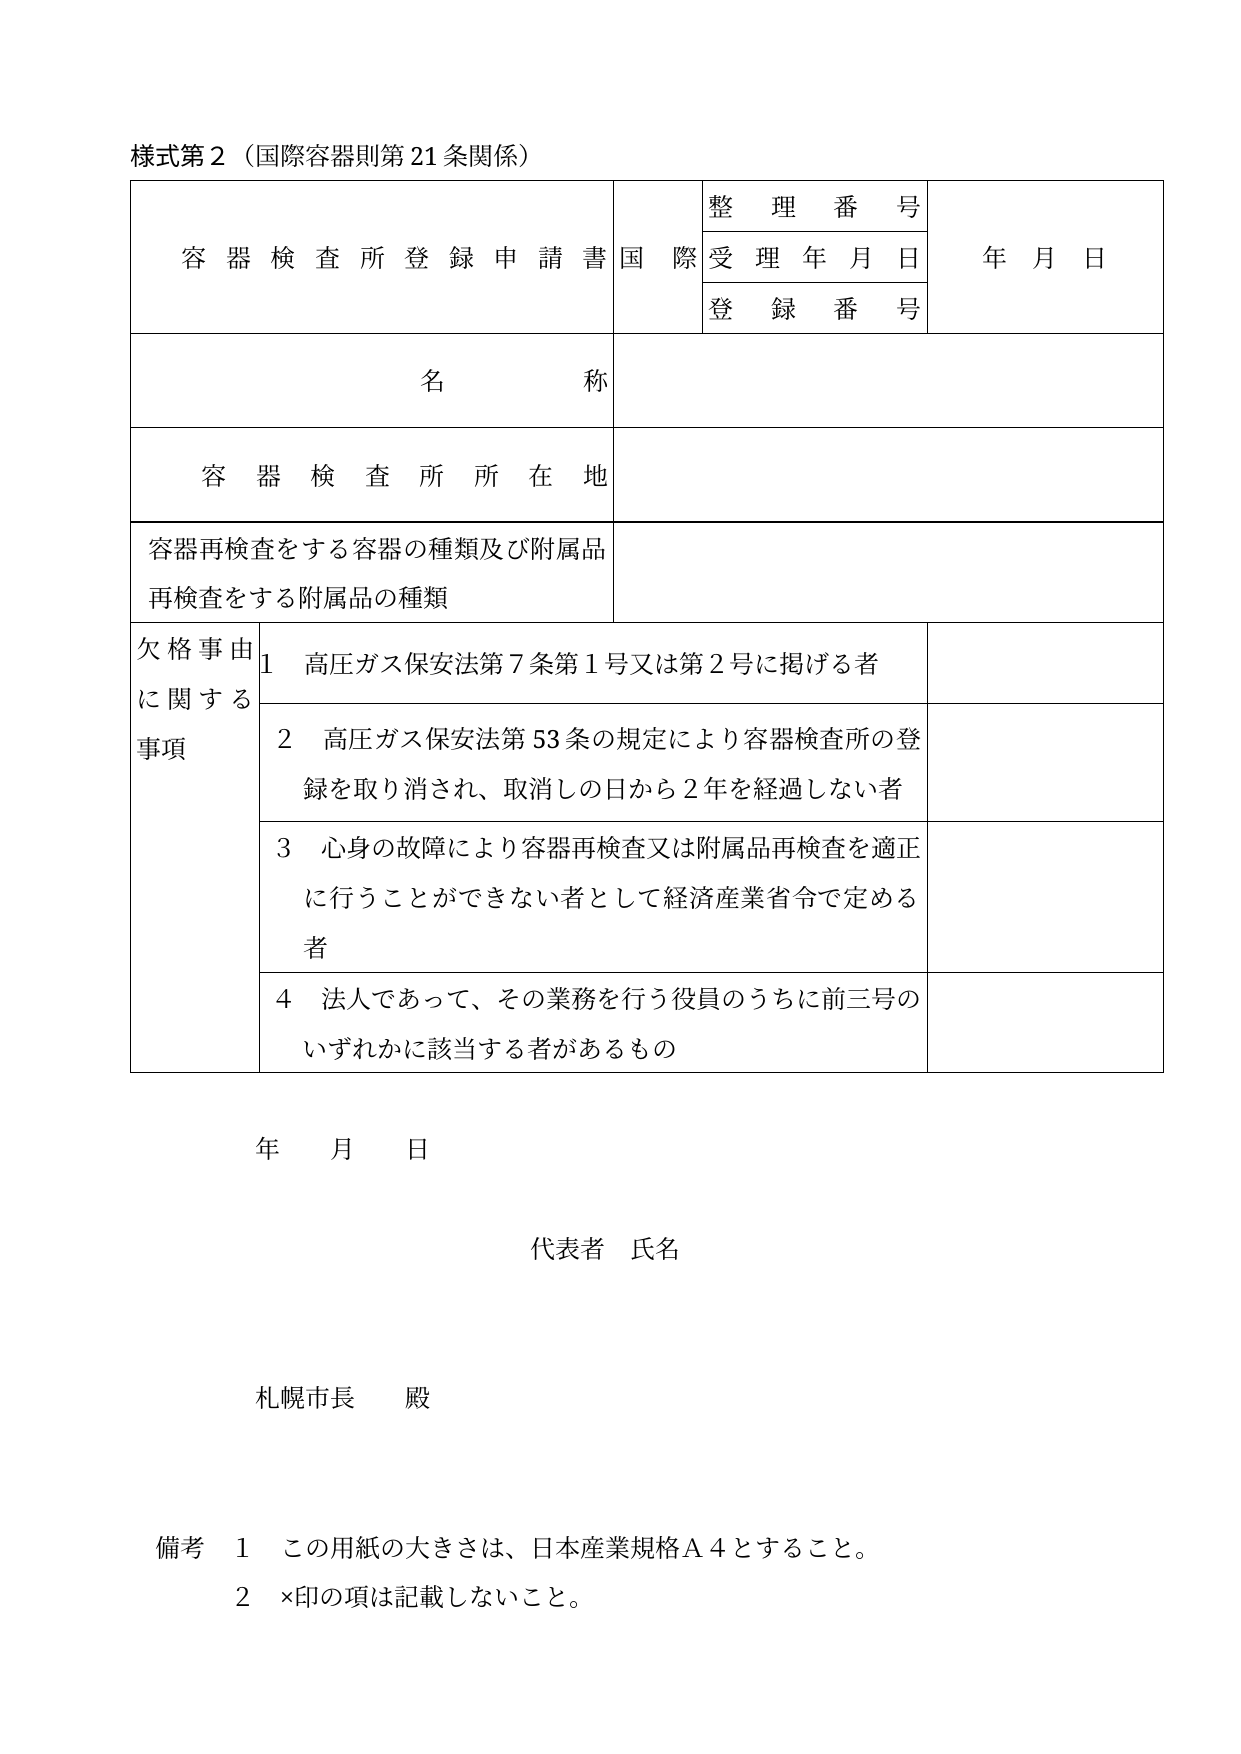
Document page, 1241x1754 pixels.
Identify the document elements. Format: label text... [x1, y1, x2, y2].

table_cell 容器検査所所在地 [131, 428, 613, 521]
table_cell 受理年月日 [703, 232, 927, 282]
text 年 月 日 [130, 1123, 1110, 1173]
text ２ ×印の項は記載しないこと。 [130, 1571, 1110, 1621]
table_cell ４ 法人であって、その業務を行う役員のうちに前三号のいずれかに該当する者があるもの [260, 973, 927, 1072]
table_cell [614, 428, 1163, 521]
table_header 国際 [614, 181, 702, 332]
table_header 容器検査所登録申請書 [131, 181, 613, 332]
table_cell 登録番号 [703, 283, 927, 332]
table_header 年 月 日 [928, 181, 1163, 332]
text 札幌市長 殿 [130, 1372, 1110, 1422]
table_header 整理番号 [703, 181, 927, 231]
text 備考 １ この用紙の大きさは、日本産業規格Ａ４とすること。 [130, 1521, 1110, 1571]
table_cell [928, 623, 1163, 703]
table_cell 欠格事由に関する事項 [131, 623, 259, 1072]
table_cell [928, 973, 1163, 1072]
table_cell [928, 704, 1163, 821]
table_cell [614, 334, 1163, 427]
table_cell １ 高圧ガス保安法第７条第１号又は第２号に掲げる者 [260, 623, 927, 703]
table_cell [614, 523, 1163, 622]
table_cell ３ 心身の故障により容器再検査又は附属品再検査を適正に行うことができない者として経済産業省令で定める者 [260, 822, 927, 972]
table_cell 容器再検査をする容器の種類及び附属品再検査をする附属品の種類 [131, 523, 613, 622]
table_cell 名称 [131, 334, 613, 427]
table_cell [928, 822, 1163, 972]
text 代表者 氏名 [130, 1223, 1110, 1272]
table_cell ２ 高圧ガス保安法第53条の規定により容器検査所の登録を取り消され、取消しの日から２年を経過しない者 [260, 704, 927, 821]
text 様式第２（国際容器則第21条関係） [130, 130, 1110, 180]
